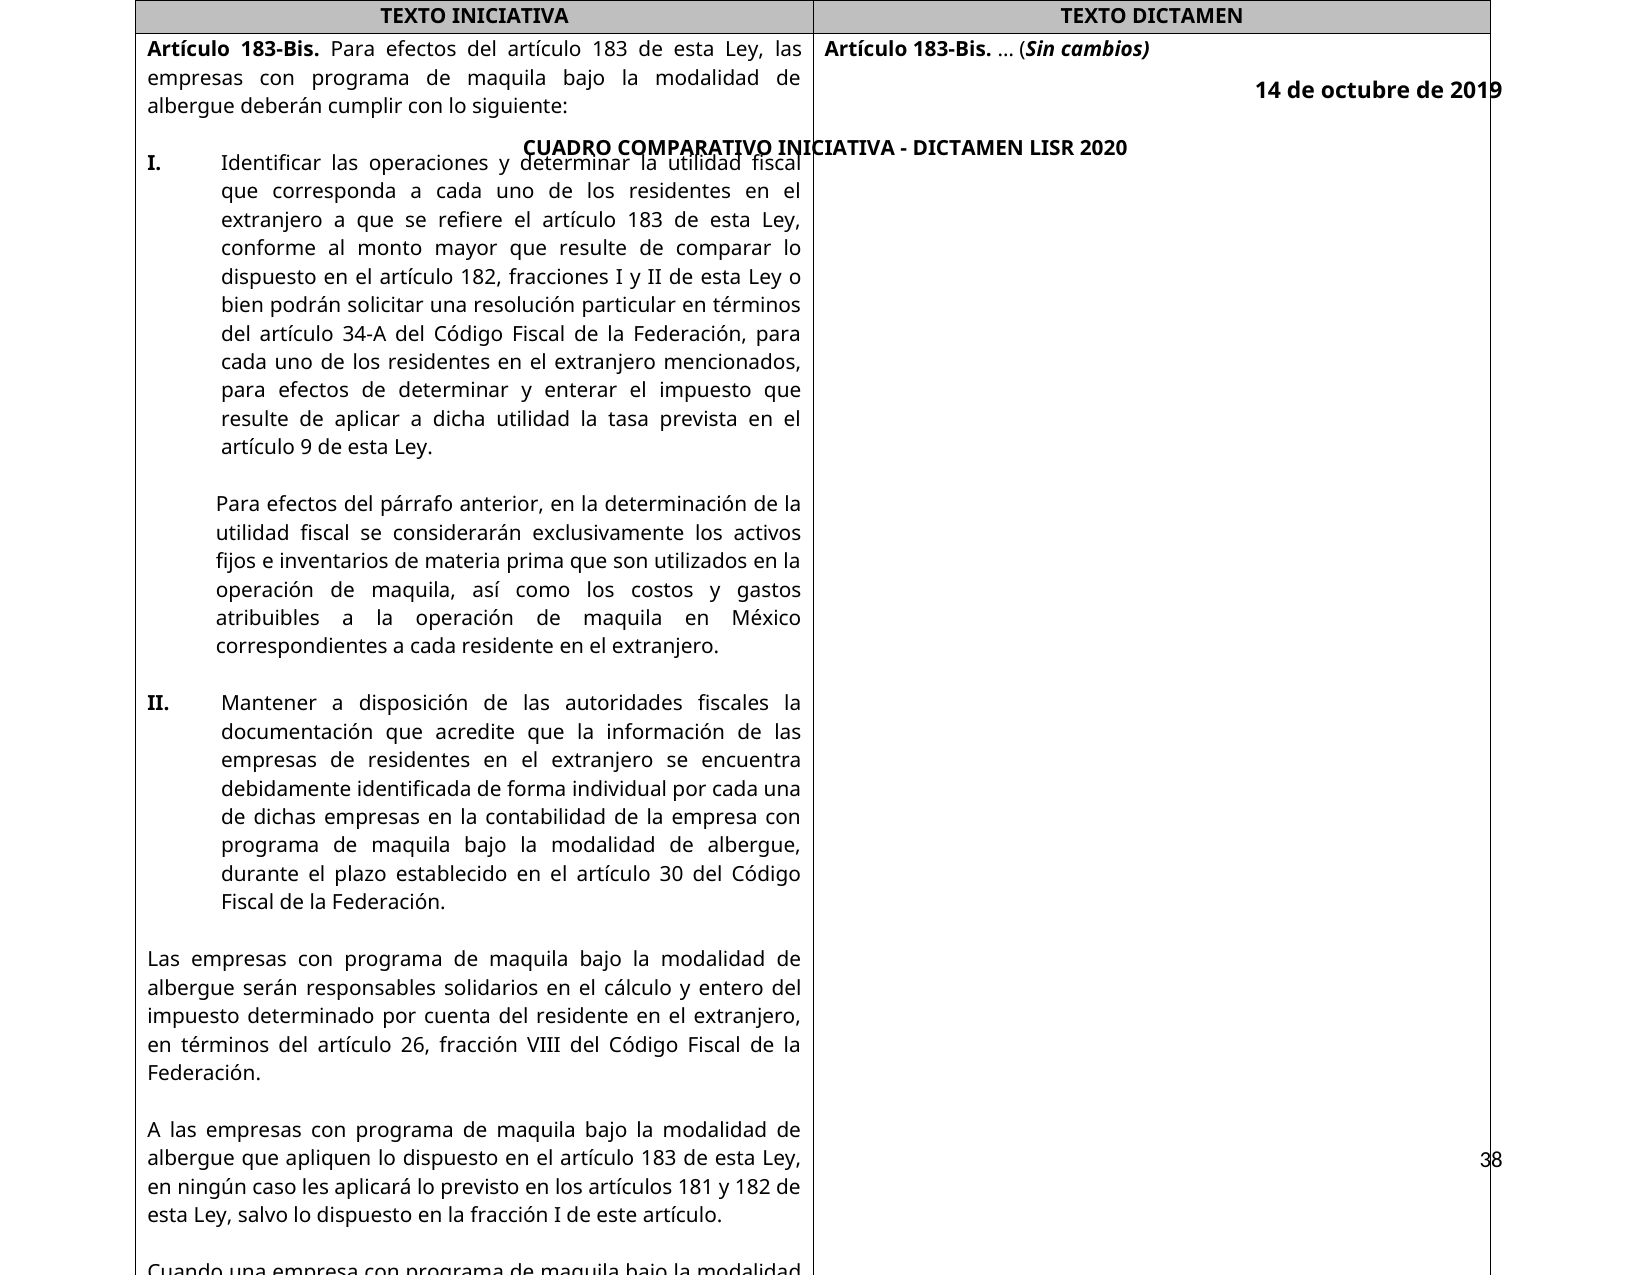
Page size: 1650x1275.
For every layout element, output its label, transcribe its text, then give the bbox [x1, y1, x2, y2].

table_header TEXTO DICTAMEN [814, 1, 1490, 33]
table_cell Artículo 183-Bis. … (Sin cambios) [814, 34, 1490, 1275]
table_cell Artículo 183-Bis. Para efectos del artículo 183 de esta Ley, las empresas con programa de maquila bajo la modalidad de albergue deberán cumplir con lo siguiente: I. Identificar las operaciones y determinar la utilidad fiscal que corresponda a cada uno de los residentes en el extranjero a que se refiere el artículo 183 de esta Ley, conforme al monto mayor que resulte de comparar lo dispuesto en el artículo 182, fracciones I y II de esta Ley o bien podrán solicitar una resolución particular en términos del artículo 34-A del Código Fiscal de la Federación, para cada uno de los residentes en el extranjero mencionados, para efectos de determinar y enterar el impuesto que resulte de aplicar a dicha utilidad la tasa prevista en el artículo 9 de esta Ley. Para efectos del párrafo anterior, en la determinación de la utilidad fiscal se considerarán exclusivamente los activos fijos e inventarios de materia prima que son utilizados en la operación de maquila, así como los costos y gastos atribuibles a la operación de maquila en México correspondientes a cada residente en el extranjero. II. Mantener a disposición de las autoridades fiscales la documentación que acredite que la información de las empresas de residentes en el extranjero se encuentra debidamente identificada de forma individual por cada una de dichas empresas en la contabilidad de la empresa con programa de maquila bajo la modalidad de albergue, durante el plazo establecido en el artículo 30 del Código Fiscal de la Federación. Las empresas con programa de maquila bajo la modalidad de albergue serán responsables solidarios en el cálculo y entero del impuesto determinado por cuenta del residente en el extranjero, en términos del artículo 26, fracción VIII del Código Fiscal de la Federación. A las empresas con programa de maquila bajo la modalidad de albergue que apliquen lo dispuesto en el artículo 183 de esta Ley, en ningún caso les aplicará lo previsto en los artículos 181 y 182 de esta Ley, salvo lo dispuesto en la fracción I de este artículo. Cuando una empresa con programa de maquila bajo la modalidad de albergue incumpla con alguna de las obligaciones previstas en las fracciones anteriores, el Servicio de Administración Tributaria requerirá a dicha empresa para que, en un plazo que no exceda de 30 días naturales aclare lo que a su derecho convenga sobre el incumplimiento. En caso de que la empresa con programa de maquila bajo la modalidad de albergue no subsane el incumplimiento en el plazo previsto en el párrafo anterior, se procederá a la suspensión de dicha empresa en el Padrón de Importadores a que se refiere el artículo 59, fracción IV de la Ley Aduanera y se considerará que el residente en el extranjero tiene establecimiento permanente en México, por lo que deberá cumplir con todas las obligaciones de carácter fiscal, de conformidad con el artículo 76 de esta Ley, por las operaciones de maquila que realice en el territorio nacional una vez que proceda la suspensión a que se refiere el presente párrafo. (Se adiciona artículo 183-BIS) [136, 34, 813, 1275]
table_header TEXTO INICIATIVA [136, 1, 813, 33]
